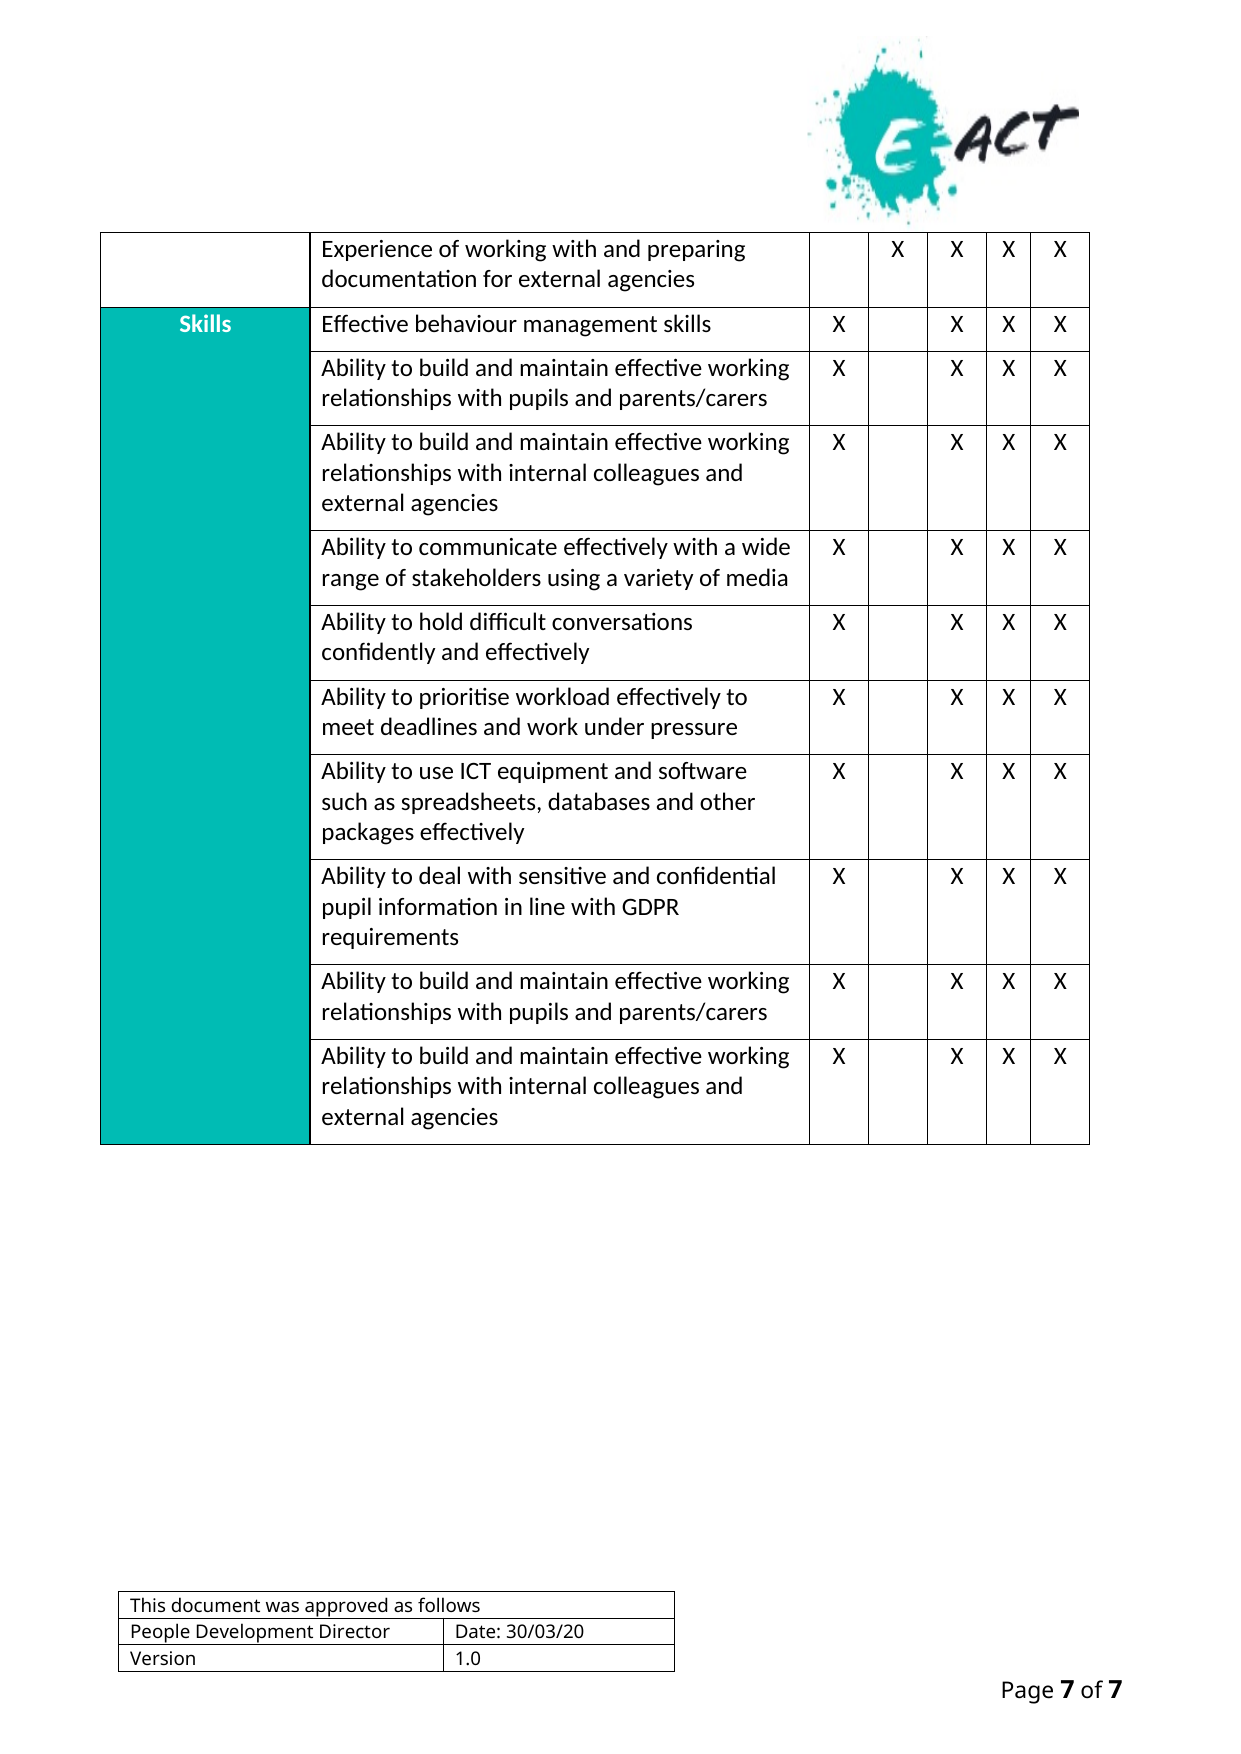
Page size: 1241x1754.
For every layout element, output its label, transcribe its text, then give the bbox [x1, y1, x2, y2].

table_cell X [810, 352, 868, 425]
table_cell X [987, 233, 1030, 307]
table_cell Effective behaviour management skills [311, 308, 809, 351]
table_cell [869, 531, 927, 605]
table_cell X [1031, 233, 1089, 307]
table_cell Ability to build and maintain effective working relationships with pupils and parents/carers [311, 965, 809, 1039]
table_cell X [1031, 755, 1089, 859]
table_cell X [928, 1040, 986, 1144]
table_cell X [810, 531, 868, 605]
table_cell X [810, 965, 868, 1039]
table_cell X [928, 233, 986, 307]
table_cell Skills [101, 308, 309, 1144]
table_cell X [1031, 606, 1089, 679]
table_cell [869, 352, 927, 425]
table_cell Ability to build and maintain effective working relationships with internal colleagues and external agencies [311, 426, 809, 530]
table_cell X [928, 352, 986, 425]
table_cell X [928, 426, 986, 530]
table_cell Experience of working with and preparing documentation for external agencies [311, 233, 809, 307]
table_cell X [987, 1040, 1030, 1144]
table_cell Ability to deal with sensitive and confidential pupil information in line with GDPR requirements [311, 860, 809, 964]
table_cell [869, 755, 927, 859]
table_cell X [987, 965, 1030, 1039]
table_cell [869, 308, 927, 351]
table_cell X [810, 308, 868, 351]
table_cell [869, 860, 927, 964]
table_cell X [810, 426, 868, 530]
table_cell X [928, 755, 986, 859]
table_cell X [810, 755, 868, 859]
table_cell [869, 681, 927, 754]
table_cell [869, 1040, 927, 1144]
table_cell Ability to use ICT equipment and software such as spreadsheets, databases and other packages effectively [311, 755, 809, 859]
table_cell X [928, 606, 986, 679]
table_cell X [928, 860, 986, 964]
table_cell [869, 965, 927, 1039]
table_cell X [1031, 965, 1089, 1039]
table_cell Ability to hold difficult conversations confidently and effectively [311, 606, 809, 679]
table_cell X [928, 531, 986, 605]
table_cell X [987, 606, 1030, 679]
table_cell X [1031, 426, 1089, 530]
table_cell X [1031, 308, 1089, 351]
table_cell Ability to build and maintain effective working relationships with pupils and parents/carers [311, 352, 809, 425]
picture [807, 36, 1079, 232]
table_cell X [987, 426, 1030, 530]
table_cell X [869, 233, 927, 307]
table_cell [869, 426, 927, 530]
table_cell X [987, 681, 1030, 754]
table_cell Ability to build and maintain effective working relationships with internal colleagues and external agencies [311, 1040, 809, 1144]
table_cell [810, 233, 868, 307]
table_cell X [810, 860, 868, 964]
table_cell X [1031, 860, 1089, 964]
table_cell Ability to prioritise workload effectively to meet deadlines and work under pressure [311, 681, 809, 754]
table_cell X [1031, 1040, 1089, 1144]
table_cell X [987, 531, 1030, 605]
table_cell [869, 606, 927, 679]
table_cell Ability to communicate effectively with a wide range of stakeholders using a variety of media [311, 531, 809, 605]
table_cell X [1031, 681, 1089, 754]
table_cell X [928, 681, 986, 754]
table_cell X [987, 860, 1030, 964]
table_cell X [987, 755, 1030, 859]
table_cell X [928, 308, 986, 351]
table_cell X [810, 681, 868, 754]
table_cell X [1031, 352, 1089, 425]
table_cell X [928, 965, 986, 1039]
table_cell X [987, 352, 1030, 425]
table_cell X [987, 308, 1030, 351]
table_cell X [810, 1040, 868, 1144]
table_cell X [1031, 531, 1089, 605]
table_cell X [810, 606, 868, 679]
